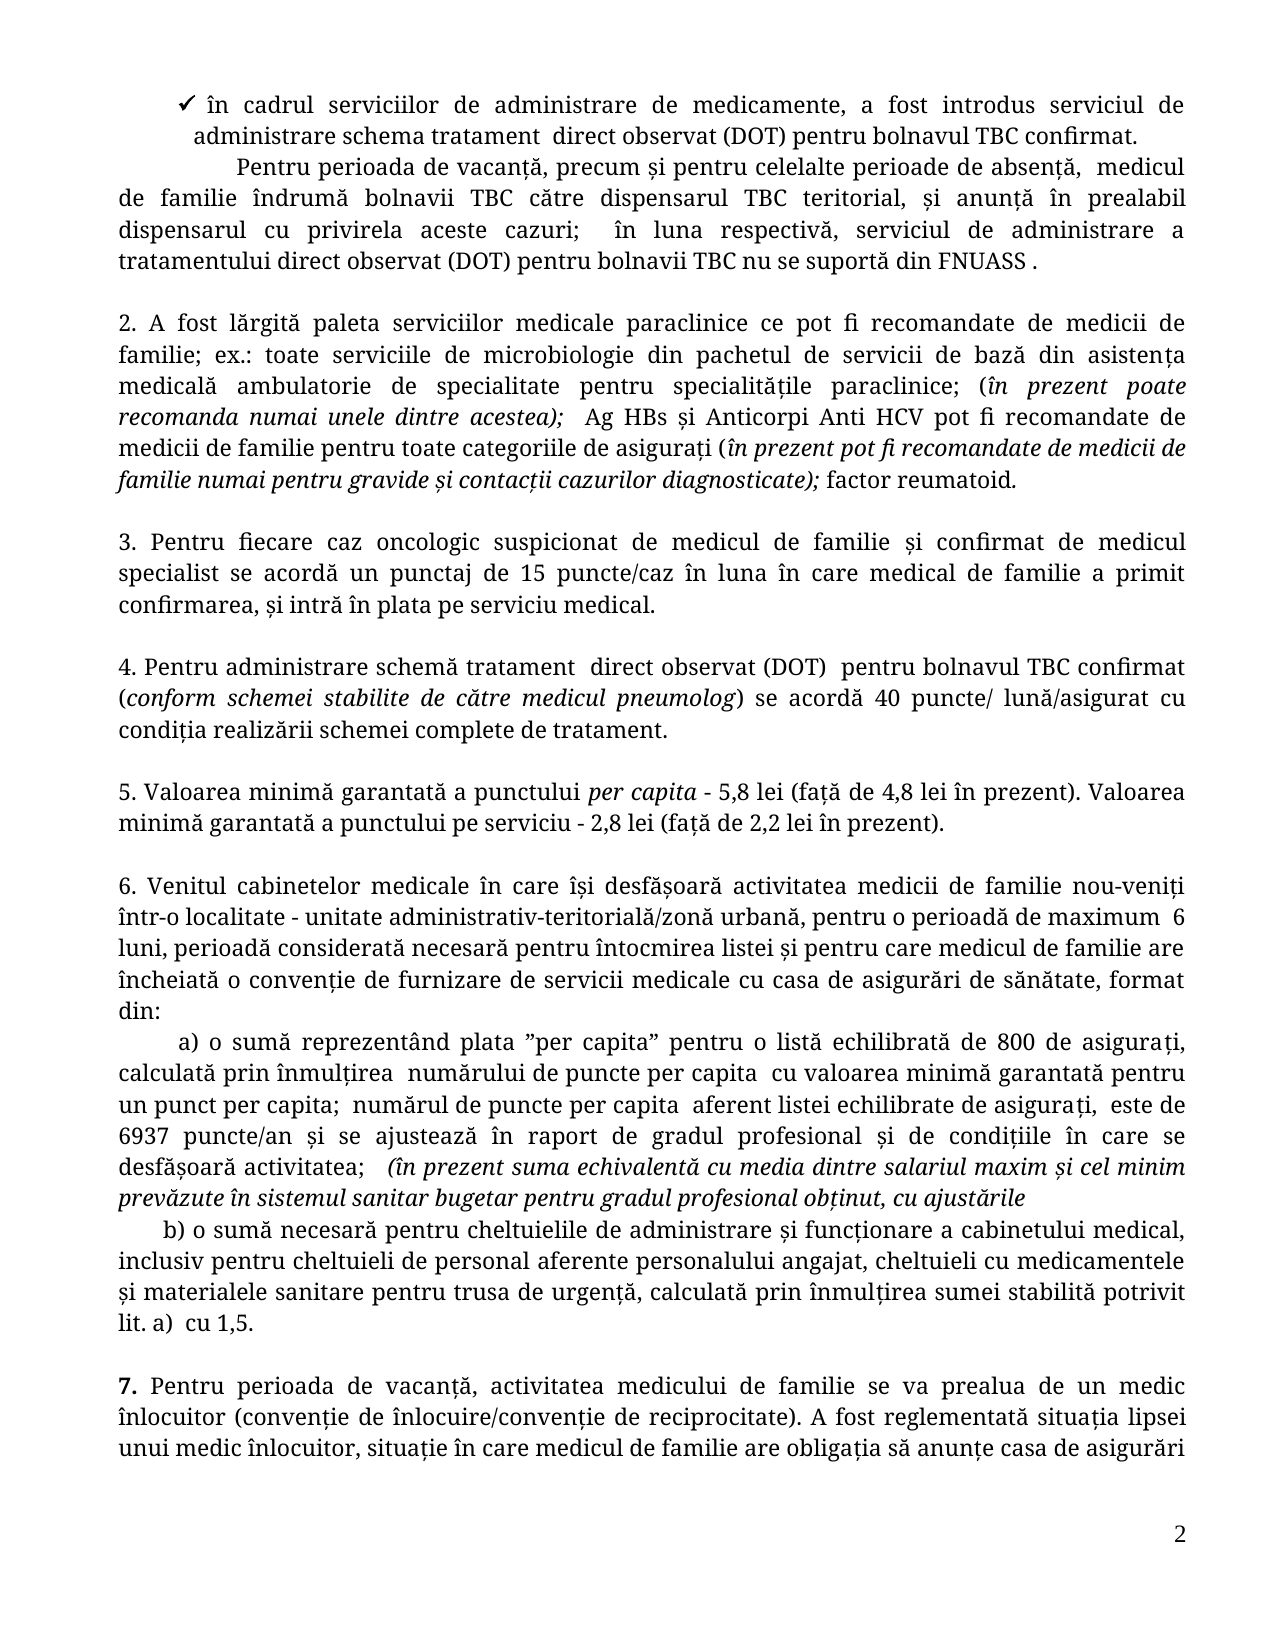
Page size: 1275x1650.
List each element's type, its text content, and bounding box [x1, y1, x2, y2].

text 2. A fost lărgită paleta serviciilor medicale paraclinice ce pot fi recomandate de medicii de familie; ex.: toate serviciile de microbiologie din pachetul de servicii de bază din asistența medicală ambulatorie de specialitate pentru specialitățile paraclinice; (în prezent poate recomanda numai unele dintre acestea); Ag HBs și Anticorpi Anti HCV pot fi recomandate de medicii de familie pentru toate categoriile de asiguraţi (în prezent pot fi recomandate de medicii de familie numai pentru gravide şi contacţii cazurilor diagnosticate); factor reumatoid. [118, 307, 1186, 495]
text b) o sumă necesară pentru cheltuielile de administrare şi funcţionare a cabinetului medical, inclusiv pentru cheltuieli de personal aferente personalului angajat, cheltuieli cu medicamentele şi materialele sanitare pentru trusa de urgenţă, calculată prin înmulțirea sumei stabilită potrivit lit. a) cu 1,5. [118, 1214, 1186, 1339]
list Pentru perioada de vacanţă, precum şi pentru celelalte perioade de absenţă, medicul de familie îndrumă bolnavii TBC către dispensarul TBC teritorial, și anunță în prealabil dispensarul cu privirela aceste cazuri; în luna respectivă, serviciul de administrare a tratamentului direct observat (DOT) pentru bolnavii TBC nu se suportă din FNUASS . [118, 151, 1186, 276]
list în cadrul serviciilor de administrare de medicamente, a fost introdus serviciul de administrare schema tratament direct observat (DOT) pentru bolnavul TBC confirmat. [177, 89, 1186, 151]
text 3. Pentru fiecare caz oncologic suspicionat de medicul de familie și confirmat de medicul specialist se acordă un punctaj de 15 puncte/caz în luna în care medical de familie a primit confirmarea, și intră în plata pe serviciu medical. [118, 526, 1186, 620]
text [118, 1370, 1186, 1464]
text a) o sumă reprezentând plata ”per capita” pentru o listă echilibrată de 800 de asigurați, calculată prin înmulțirea numărului de puncte per capita cu valoarea minimă garantată pentru un punct per capita; numărul de puncte per capita aferent listei echilibrate de asigurați, este de 6937 puncte/an și se ajustează în raport de gradul profesional și de condițiile în care se desfășoară activitatea; (în prezent suma echivalentă cu media dintre salariul maxim şi cel minim prevăzute în sistemul sanitar bugetar pentru gradul profesional obţinut, cu ajustările [118, 1026, 1186, 1214]
text 6. Venitul cabinetelor medicale în care îşi desfăşoară activitatea medicii de familie nou-veniţi într-o localitate - unitate administrativ-teritorială/zonă urbană, pentru o perioadă de maximum 6 luni, perioadă considerată necesară pentru întocmirea listei şi pentru care medicul de familie are încheiată o convenţie de furnizare de servicii medicale cu casa de asigurări de sănătate, format din: [118, 870, 1186, 1026]
text 5. Valoarea minimă garantată a punctului per capita - 5,8 lei (față de 4,8 lei în prezent). Valoarea minimă garantată a punctului pe serviciu - 2,8 lei (față de 2,2 lei în prezent). [118, 776, 1186, 839]
text 4. Pentru administrare schemă tratament direct observat (DOT) pentru bolnavul TBC confirmat (conform schemei stabilite de către medicul pneumolog) se acordă 40 puncte/ lună/asigurat cu condiţia realizării schemei complete de tratament. [118, 651, 1186, 745]
